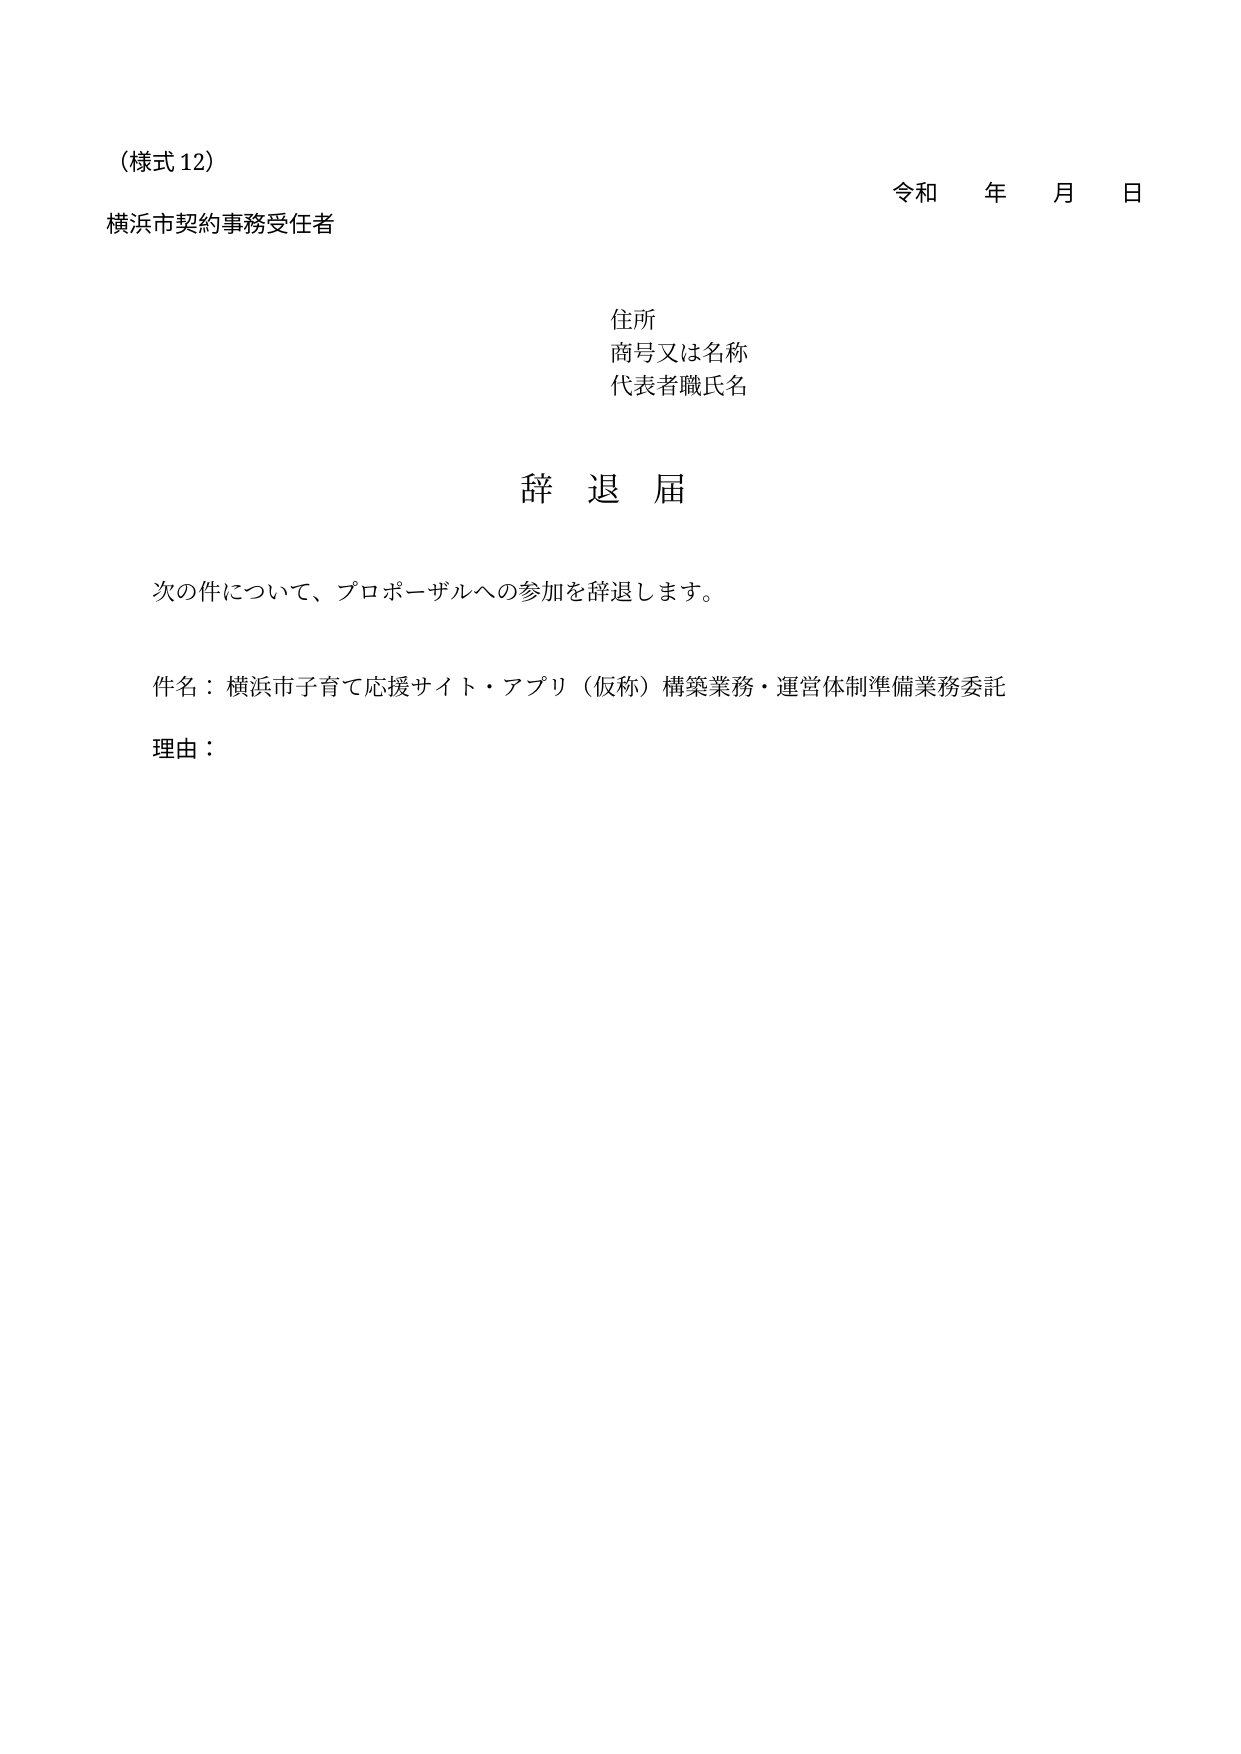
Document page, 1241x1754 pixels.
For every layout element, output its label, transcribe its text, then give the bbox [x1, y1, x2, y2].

text 代表者職氏名 [106, 368, 1144, 401]
text 商号又は名称 [106, 335, 1144, 368]
text 次の件について、プロポーザルへの参加を辞退します。 [106, 574, 1101, 607]
text 件名： 横浜市子育て応援サイト・アプリ（仮称）構築業務・運営体制準備業務委託 [152, 669, 1101, 702]
text 令和 年 月 日 [106, 177, 1144, 208]
text （様式12） [106, 146, 1144, 177]
text 辞 退 届 [106, 463, 1101, 511]
text 横浜市契約事務受任者 [106, 208, 1144, 239]
text 理由： [106, 733, 1101, 764]
text 住所 [106, 302, 1144, 335]
